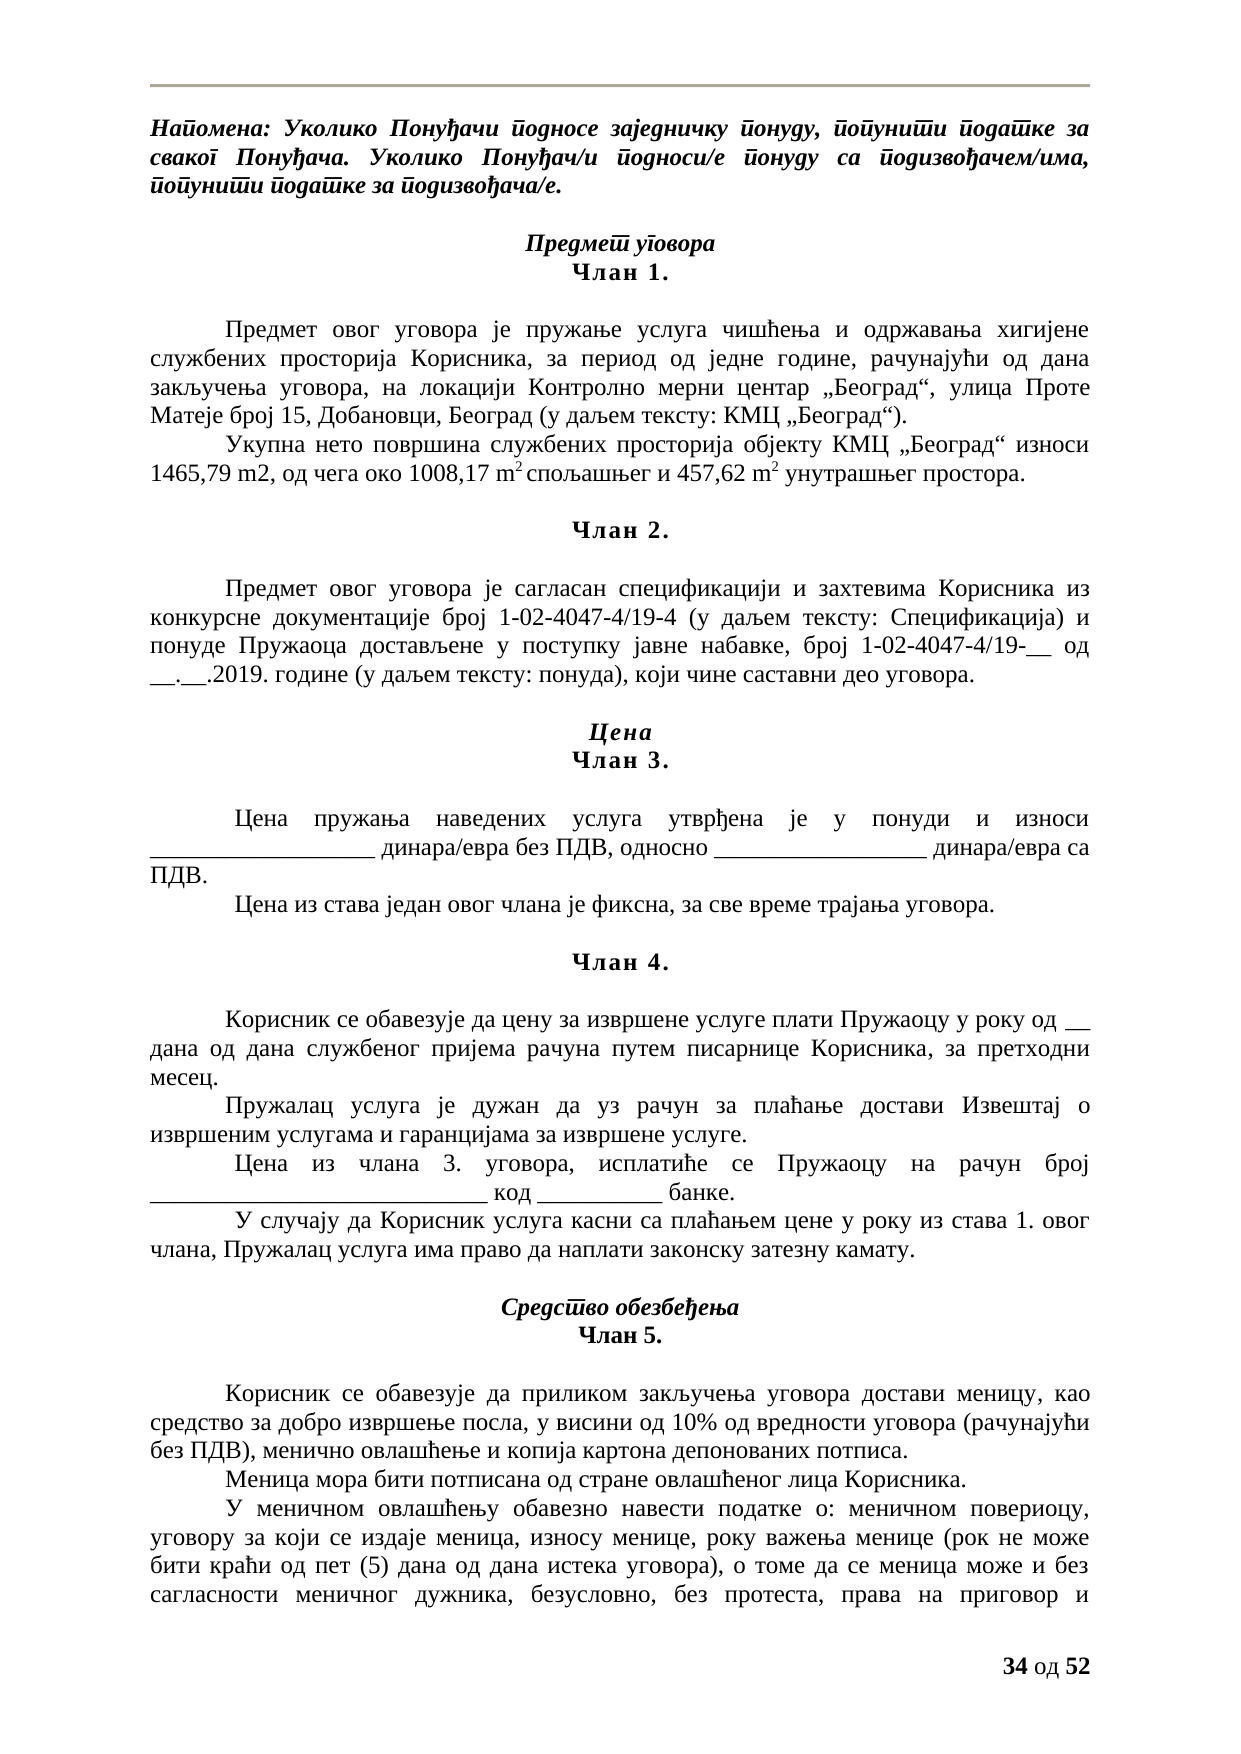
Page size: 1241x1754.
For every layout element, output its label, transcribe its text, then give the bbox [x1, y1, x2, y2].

text Члан 4. [150, 947, 1090, 975]
text Цена [150, 717, 1090, 745]
text Цена из члана 3. уговора, исплатиће се Пружаоцу на рачун број ___________________________ код __________ банке. [150, 1148, 1090, 1205]
subtitle Пружалац услуга је дужан да уз рачун за плаћање достави Извештај о извршеним услугама и гаранцијама за извршене услуге. [150, 1090, 1090, 1148]
text Цена из става један овог члана је фиксна, за све време трајања уговора. [150, 889, 1090, 918]
text Члан 2. [150, 515, 1090, 544]
text Напомена: Уколико Понуђачи подносе заједничку понуду, попунити податке за сваког Понуђача. Уколико Понуђач/и подноси/е понуду са подизвођачем/има, попунити податке за подизвођача/е. [150, 113, 1090, 199]
text Предмет овог уговора је пружање услуга чишћења и одржавања хигијене службених просторија Корисника, за период од једне године, рачунајући од дана закључења уговора, на локацији Контролно мерни центар „Београд“, улица Проте Матеје број 15, Добановци, Београд (у даљем тексту: КМЦ „Београд“). [150, 314, 1090, 429]
text Члан 3. [150, 745, 1090, 774]
text Члан 5. [150, 1320, 1090, 1349]
text Предмет уговора [150, 228, 1090, 257]
text У случају да Корисник услуга касни са плаћањем цене у року из става 1. овог члана, Пружалац услуга има право да наплати законску затезну камату. [150, 1205, 1090, 1263]
text Меница мора бити потписана од стране овлашћеног лица Корисника. [150, 1464, 1090, 1493]
text Средство обезбеђења [150, 1292, 1090, 1320]
text Предмет овог уговора је сагласан спецификацији и захтевима Корисника из конкурсне документације број 1-02-4047-4/19-4 (у даљем тексту: Спецификација) и понуде Пружаоца достављене у поступку јавне набавке, број 1-02-4047-4/19-__ од __.__.2019. године (у даљем тексту: понуда), који чине саставни део уговора. [150, 573, 1090, 688]
text Корисник се обавезује да приликом закључења уговора достави меницу, као средство за добро извршење посла, у висини од 10% од вредности уговора (рачунајући без ПДВ), менично овлашћење и копија картона депонованих потписа. [150, 1378, 1090, 1464]
text Цена пружања наведених услуга утврђена је у понуди и износи __________________ динара/евра без ПДВ, односно _________________ динара/евра са ПДВ. [150, 803, 1090, 889]
subtitle Корисник се обавезује да цену за извршене услуге плати Пружаоцу у року од __ дана од дана службеног пријема рачуна путем писарнице Корисника, за претходни месец. [150, 1004, 1090, 1090]
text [150, 1493, 1090, 1608]
text Члан 1. [150, 257, 1090, 285]
text Укупна нето површина службених просторија објекту КМЦ „Београд“ износи 1465,79 m2, од чега око 1008,17 m2 спољашњег и 457,62 m2 унутрашњег простора. [150, 429, 1090, 487]
